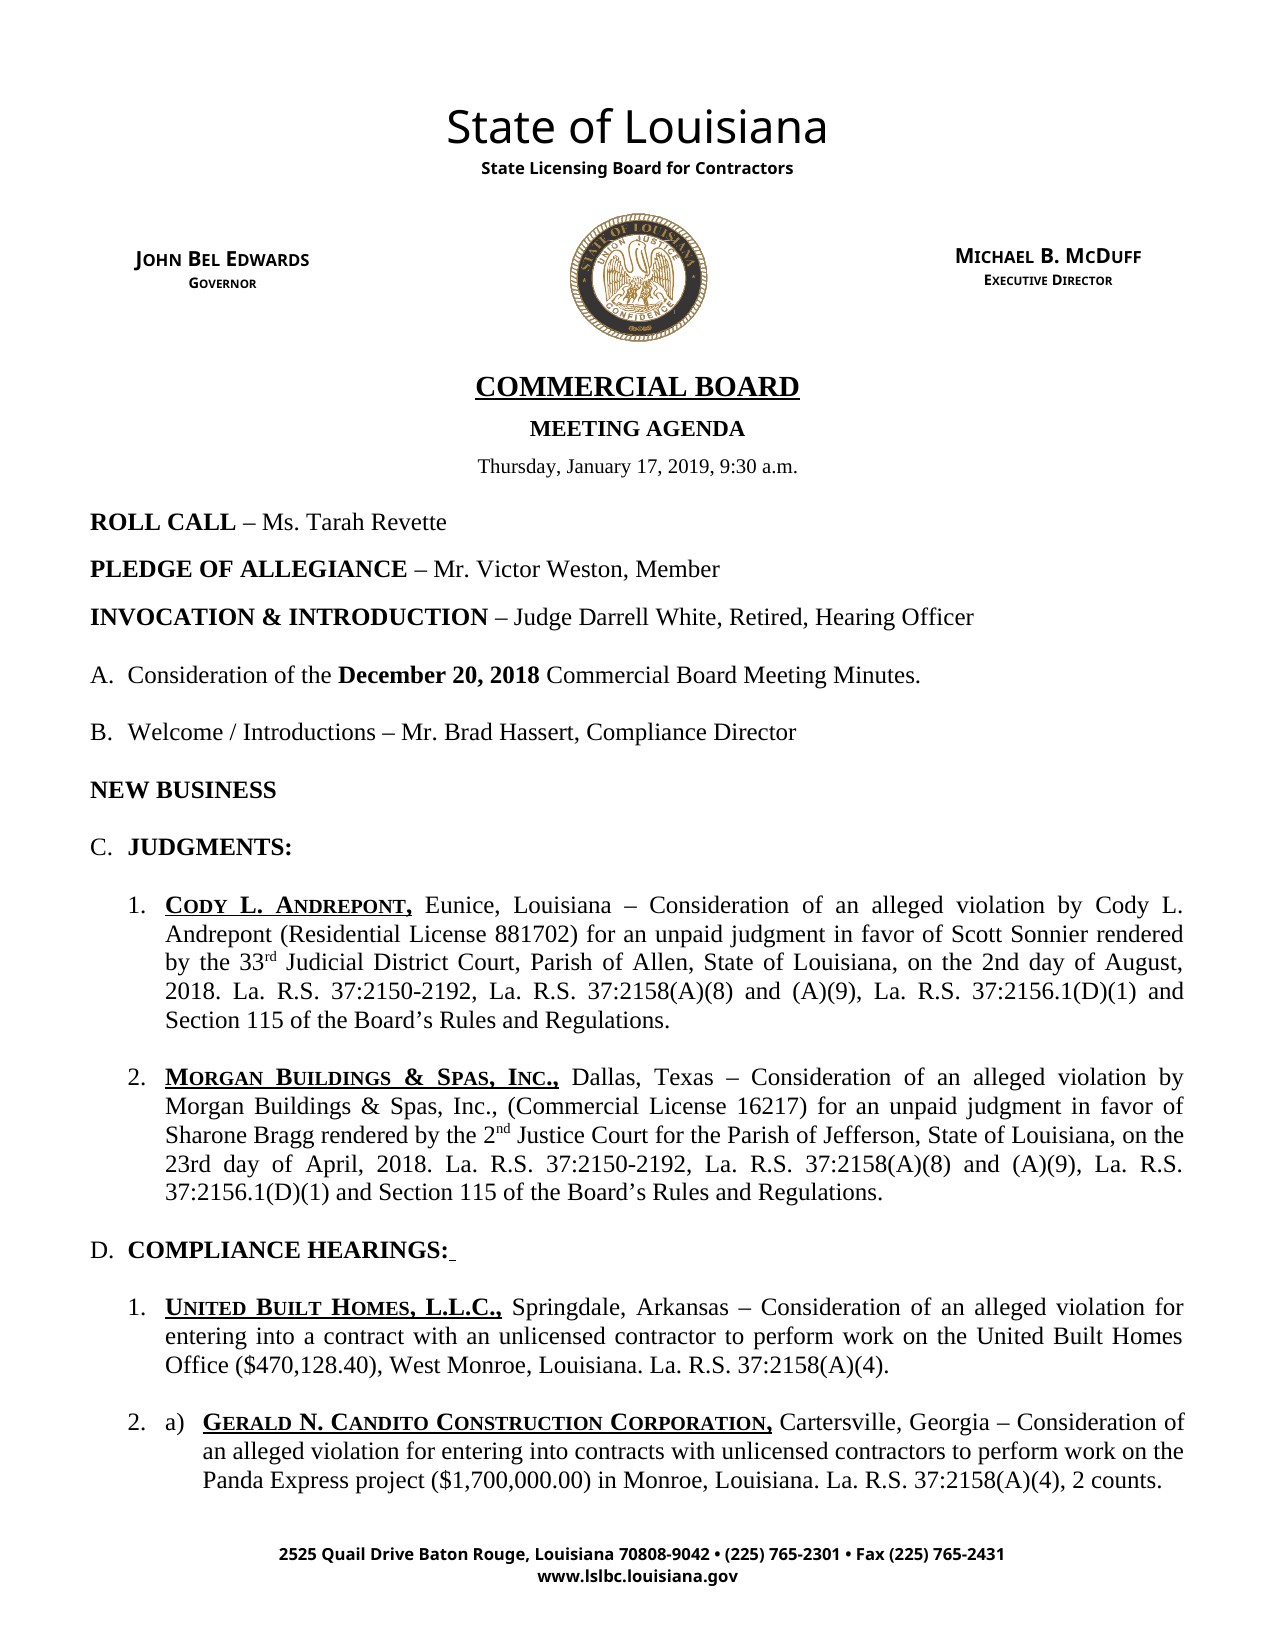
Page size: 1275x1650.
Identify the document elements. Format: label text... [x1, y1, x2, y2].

text NEW BUSINESS [90, 775, 1185, 804]
text 2. a) Gerald N. Candito Construction Corporation, Cartersville, Georgia – Consideration of an alleged violation for entering into contracts with unlicensed contractors to perform work on the Panda Express project ($1,700,000.00) in Monroe, Louisiana. La. R.S. 37:2158(A)(4), 2 counts. [127, 1407, 1185, 1494]
list Consideration of the December 20, 2018 Commercial Board Meeting Minutes. [90, 660, 1185, 689]
text Meeting agenda [90, 415, 1185, 441]
list Compliance HearingS: [90, 1235, 1185, 1264]
text Commercial board [90, 369, 1185, 402]
list Welcome / Introductions – Mr. Brad Hassert, Compliance Director [90, 717, 1185, 746]
list United Built Homes, L.L.C., Springdale, Arkansas – Consideration of an alleged violation for entering into a contract with an unlicensed contractor to perform work on the United Built Homes Office ($470,128.40), West Monroe, Louisiana. La. R.S. 37:2158(A)(4). [127, 1292, 1185, 1379]
text State Licensing Board for Contractors [90, 157, 1185, 179]
picture [568, 212, 709, 343]
text INVOCATION & INTRODUCTION – Judge Darrell White, Retired, Hearing Officer [90, 602, 1185, 631]
list Cody L. Andrepont, Eunice, Louisiana – Consideration of an alleged violation by Cody L. Andrepont (Residential License 881702) for an unpaid judgment in favor of Scott Sonnier rendered by the 33rd Judicial District Court, Parish of Allen, State of Louisiana, on the 2nd day of August, 2018. La. R.S. 37:2150-2192, La. R.S. 37:2158(A)(8) and (A)(9), La. R.S. 37:2156.1(D)(1) and Section 115 of the Board’s Rules and Regulations. [127, 890, 1185, 1034]
text ROLL CALL – Ms. Tarah Revette [90, 507, 1185, 535]
text PLEDGE OF ALLEGIANCE – Mr. Victor Weston, Member [90, 554, 1185, 583]
list JUDGMENTS: [90, 832, 1185, 861]
list Morgan Buildings & Spas, Inc., Dallas, Texas – Consideration of an alleged violation by Morgan Buildings & Spas, Inc., (Commercial License 16217) for an unpaid judgment in favor of Sharone Bragg rendered by the 2nd Justice Court for the Parish of Jefferson, State of Louisiana, on the 23rd day of April, 2018. La. R.S. 37:2150-2192, La. R.S. 37:2158(A)(8) and (A)(9), La. R.S. 37:2156.1(D)(1) and Section 115 of the Board’s Rules and Regulations. [127, 1062, 1185, 1206]
text Thursday, January 17, 2019, 9:30 a.m. [90, 454, 1185, 478]
text State of Louisiana [90, 94, 1185, 157]
